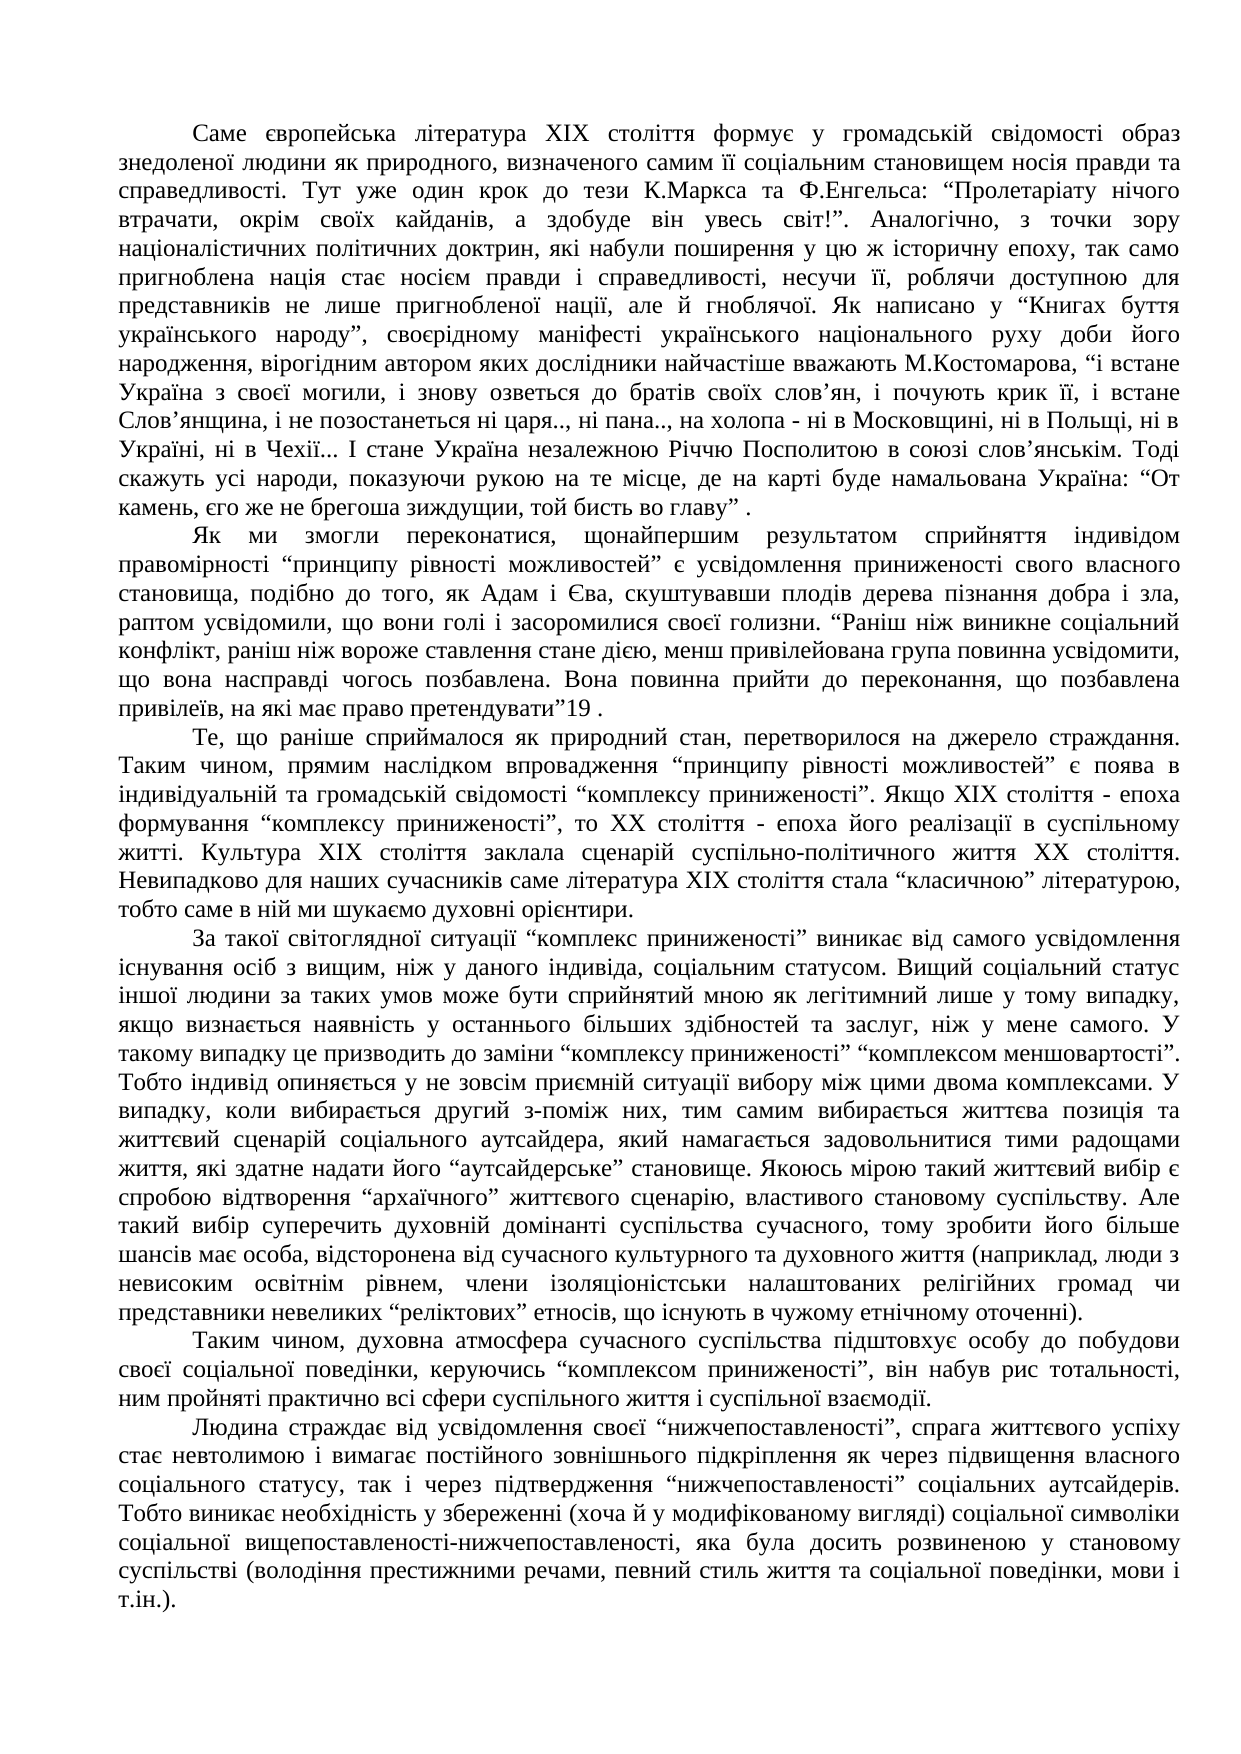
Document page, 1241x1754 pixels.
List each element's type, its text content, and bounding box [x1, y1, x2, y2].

text Як ми змогли переконатися, щонайпершим результатом сприйняття індивідом правомірності “принципу рівності можливостей” є усвідомлення приниженості свого власного становища, подібно до того, як Адам і Єва, скуштувавши плодів дерева пізнання добра і зла, раптом усвідомили, що вони голі і засоромилися своєї голизни. “Раніш ніж виникне соціальний конфлікт, раніш ніж вороже ставлення стане дією, менш привілейована група повинна усвідомити, що вона насправді чогось позбавлена. Вона повинна прийти до переконання, що позбавлена привілеїв, на які має право претендувати”19 . [118, 521, 1181, 722]
text За такої світоглядної ситуації “комплекс приниженості” виникає від самого усвідомлення існування осіб з вищим, ніж у даного індивіда, соціальним статусом. Вищий соціальний статус іншої людини за таких умов може бути сприйнятий мною як легітимний лише у тому випадку, якщо визнається наявність у останнього більших здібностей та заслуг, ніж у мене самого. У такому випадку це призводить до заміни “комплексу приниженості” “комплексом меншовартості”. Тобто індивід опиняється у не зовсім приємній ситуації вибору між цими двома комплексами. У випадку, коли вибирається другий з-поміж них, тим самим вибирається життєва позиція та життєвий сценарій соціального аутсайдера, який намагається задовольнитися тими радощами життя, які здатне надати його “аутсайдерське” становище. Якоюсь мірою такий життєвий вибір є спробою відтворення “архаїчного” життєвого сценарію, властивого становому суспільству. Але такий вибір суперечить духовній домінанті суспільства сучасного, тому зробити його більше шансів має особа, відсторонена від сучасного культурного та духовного життя (наприклад, люди з невисоким освітнім рівнем, члени ізоляціоністськи налаштованих релігійних громад чи представники невеликих “реліктових” етносів, що існують в чужому етнічному оточенні). [118, 923, 1181, 1326]
text Таким чином, духовна атмосфера сучасного суспільства підштовхує особу до побудови своєї соціальної поведінки, керуючись “комплексом приниженості”, він набув рис тотальності, ним пройняті практично всі сфери суспільного життя і суспільної взаємодії. [118, 1326, 1181, 1412]
text Людина страждає від усвідомлення своєї “нижчепоставленості”, спрага життєвого успіху стає невтолимою і вимагає постійного зовнішнього підкріплення як через підвищення власного соціального статусу, так і через підтвердження “нижчепоставленості” соціальних аутсайдерів. Тобто виникає необхідність у збереженні (хоча й у модифікованому вигляді) соціальної символіки соціальної вищепоставленості-нижчепоставленості, яка була досить розвиненою у становому суспільстві (володіння престижними речами, певний стиль життя та соціальної поведінки, мови і т.ін.). [118, 1412, 1181, 1613]
text Те, що раніше сприймалося як природний стан, перетворилося на джерело страждання. Таким чином, прямим наслідком впровадження “принципу рівності можливостей” є поява в індивідуальній та громадській свідомості “комплексу приниженості”. Якщо ХІХ століття - епоха формування “комплексу приниженості”, то ХХ століття - епоха його реалізації в суспільному житті. Культура ХІХ століття заклала сценарій суспільно-політичного життя ХХ століття. Невипадково для наших сучасників саме література ХІХ століття стала “класичною” літературою, тобто саме в ній ми шукаємо духовні орієнтири. [118, 722, 1181, 923]
text Саме європейська література ХІХ століття формує у громадській свідомості образ знедоленої людини як природного, визначеного самим її соціальним становищем носія правди та справедливості. Тут уже один крок до тези К.Маркса та Ф.Енгельса: “Пролетаріату нічого втрачати, окрім своїх кайданів, а здобуде він увесь світ!”. Аналогічно, з точки зору націоналістичних політичних доктрин, які набули поширення у цю ж історичну епоху, так само пригноблена нація стає носієм правди і справедливості, несучи її, роблячи доступною для представників не лише пригнобленої нації, але й гноблячої. Як написано у “Книгах буття українського народу”, своєрідному маніфесті українського національного руху доби його народження, вірогідним автором яких дослідники найчастіше вважають М.Костомарова, “і встане Україна з своєї могили, і знову озветься до братів своїх слов’ян, і почують крик її, і встане Слов’янщина, і не позостанеться ні царя.., ні пана.., на холопа - ні в Московщині, ні в Польщі, ні в Україні, ні в Чехії... І стане Україна незалежною Річчю Посполитою в союзі слов’янськім. Тоді скажуть усі народи, показуючи рукою на те місце, де на карті буде намальована Україна: “От камень, єго же не брегоша зиждущии, той бисть во главу” . [118, 118, 1181, 521]
